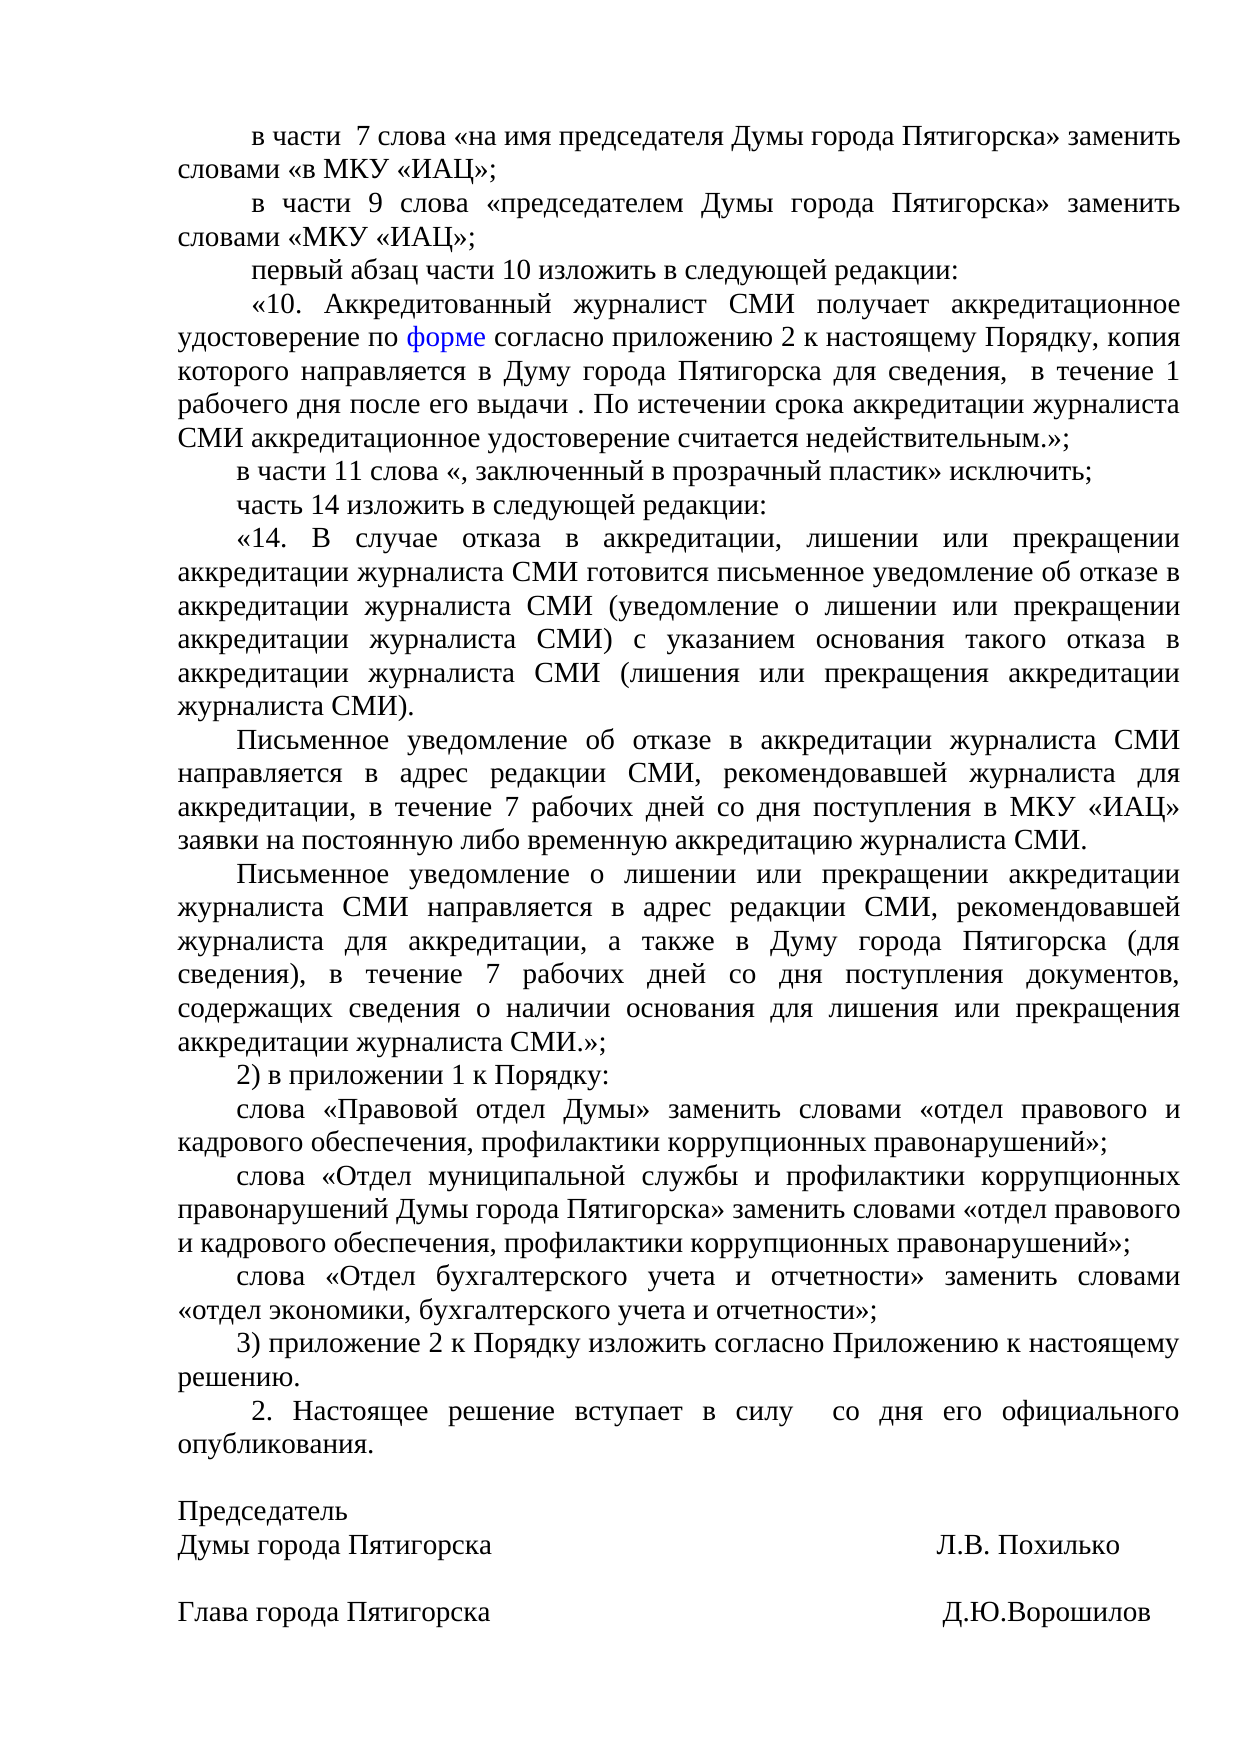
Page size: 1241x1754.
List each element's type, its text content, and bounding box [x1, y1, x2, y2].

text Письменное уведомление об отказе в аккредитации журналиста СМИ направляется в адрес редакции СМИ, рекомендовавшей журналиста для аккредитации, в течение 7 рабочих дней со дня поступления в МКУ «ИАЦ» заявки на постоянную либо временную аккредитацию журналиста СМИ. [177, 722, 1181, 856]
text Письменное уведомление о лишении или прекращении аккредитации журналиста СМИ направляется в адрес редакции СМИ, рекомендовавшей журналиста для аккредитации, а также в Думу города Пятигорска (для сведения), в течение 7 рабочих дней со дня поступления документов, содержащих сведения о наличии основания для лишения или прекращения аккредитации журналиста СМИ.»; [177, 856, 1181, 1057]
text «14. В случае отказа в аккредитации, лишении или прекращении аккредитации журналиста СМИ готовится письменное уведомление об отказе в аккредитации журналиста СМИ (уведомление о лишении или прекращении аккредитации журналиста СМИ) с указанием основания такого отказа в аккредитации журналиста СМИ (лишения или прекращения аккредитации журналиста СМИ). [177, 521, 1181, 722]
text в части 7 слова «на имя председателя Думы города Пятигорска» заменить словами «в МКУ «ИАЦ»; [177, 118, 1181, 185]
text слова «Отдел муниципальной службы и профилактики коррупционных правонарушений Думы города Пятигорска» заменить словами «отдел правового и кадрового обеспечения, профилактики коррупционных правонарушений»; [177, 1158, 1181, 1258]
text Председатель [177, 1493, 1181, 1527]
text Глава города Пятигорска Д.Ю.Ворошилов [177, 1594, 1181, 1627]
text слова «Отдел бухгалтерского учета и отчетности» заменить словами «отдел экономики, бухгалтерского учета и отчетности»; [177, 1258, 1181, 1326]
text слова «Правовой отдел Думы» заменить словами «отдел правового и кадрового обеспечения, профилактики коррупционных правонарушений»; [177, 1091, 1181, 1158]
text первый абзац части 10 изложить в следующей редакции: [177, 252, 1181, 286]
text Думы города Пятигорска Л.В. Похилько [177, 1527, 1181, 1560]
text 2) в приложении 1 к Порядку: [177, 1057, 1181, 1091]
text в части 9 слова «председателем Думы города Пятигорска» заменить словами «МКУ «ИАЦ»; [177, 185, 1181, 252]
text «10. Аккредитованный журналист СМИ получает аккредитационное удостоверение по форме согласно приложению 2 к настоящему Порядку, копия которого направляется в Думу города Пятигорска для сведения, в течение 1 рабочего дня после его выдачи . По истечении срока аккредитации журналиста СМИ аккредитационное удостоверение считается недействительным.»; [177, 286, 1181, 453]
text часть 14 изложить в следующей редакции: [177, 487, 1181, 521]
text 3) приложение 2 к Порядку изложить согласно Приложению к настоящему решению. [177, 1326, 1181, 1393]
text 2. Настоящее решение вступает в силу со дня его официального опубликования. [177, 1393, 1181, 1460]
text в части 11 слова «, заключенный в прозрачный пластик» исключить; [177, 453, 1181, 487]
